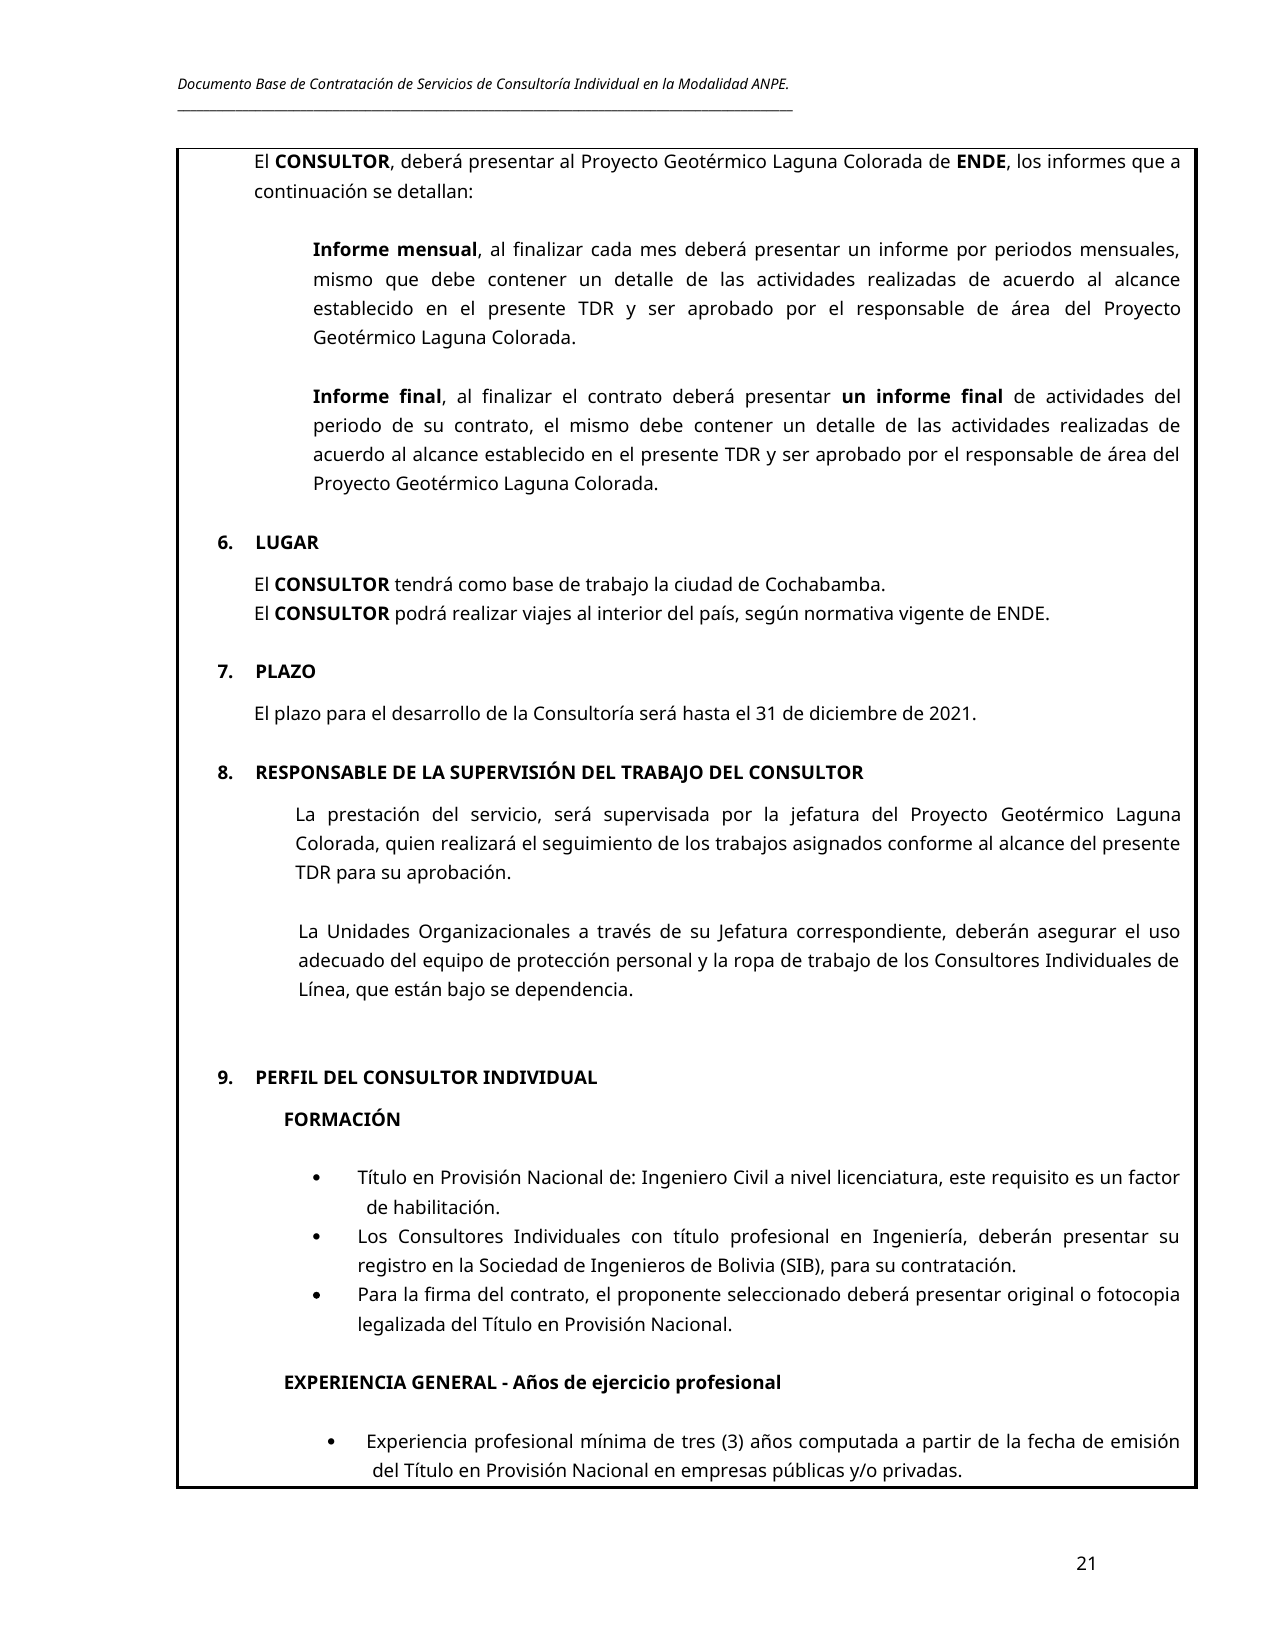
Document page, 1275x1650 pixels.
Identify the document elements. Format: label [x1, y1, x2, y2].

table_cell [179, 149, 1194, 1486]
